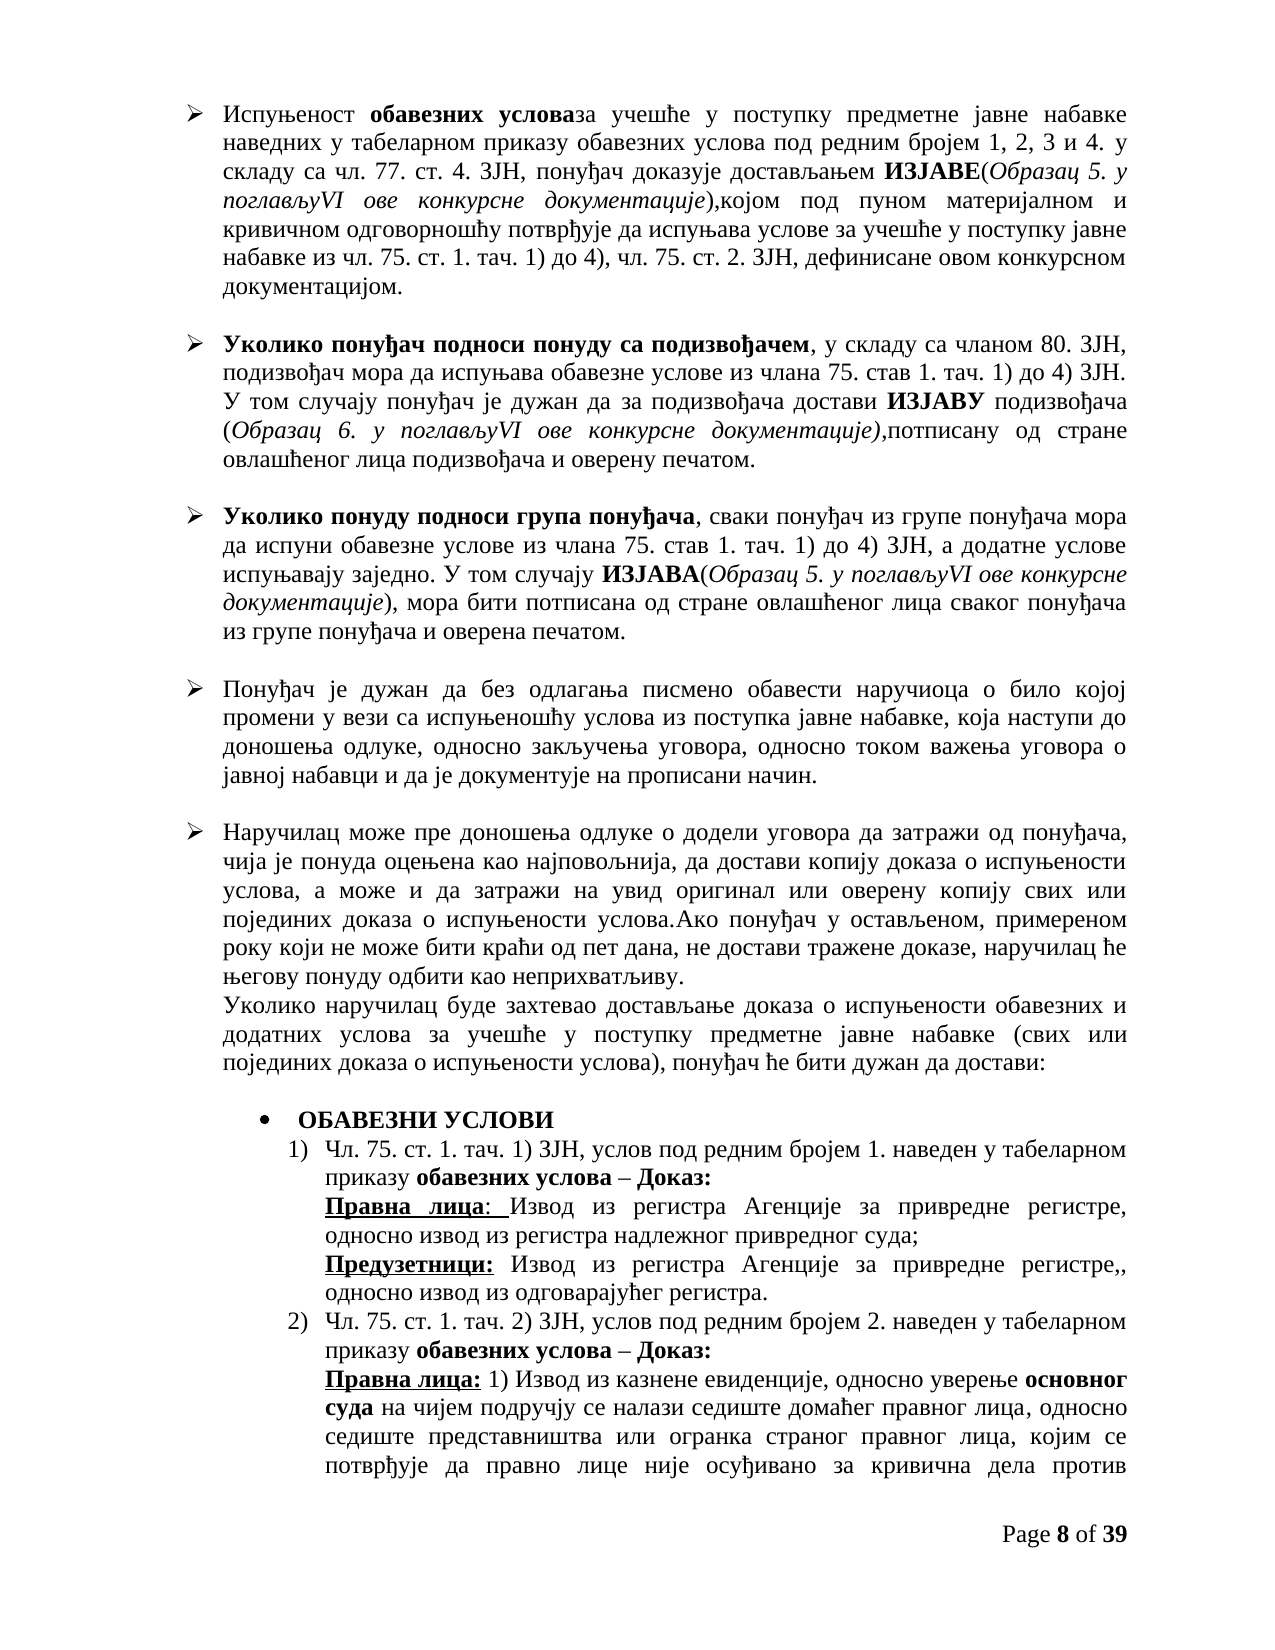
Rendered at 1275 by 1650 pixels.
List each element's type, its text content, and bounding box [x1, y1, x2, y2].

list Чл. 75. ст. 1. тач. 1) ЗЈН, услов под редним бројем 1. наведен у табеларном приказу обавезних услова – Доказ: [287, 1134, 1127, 1191]
list Испуњеност обавезних условаза учешће у поступку предметне јавне набавке наведних у табеларном приказу обавезних услова под редним бројем 1, 2, 3 и 4. у складу са чл. 77. ст. 4. ЗЈН, понуђач доказује достављањем ИЗЈАВЕ(Образац 5. у поглављуVI ове конкурсне документације),којом под пуном материјалном и кривичном одговорношћу потврђује да испуњава услове за учешће у поступку јавне набавке из чл. 75. ст. 1. тач. 1) до 4), чл. 75. ст. 2. ЗЈН, дефинисане овом конкурсном документацијом. [185, 99, 1127, 300]
list ОБАВЕЗНИ УСЛОВИ [260, 1105, 1127, 1134]
list Наручилац може пре доношења одлуке о додели уговора да затражи од понуђача, чија је понуда оцењена као најповољнија, да достави копију доказа о испуњености услова, а може и да затражи на увид оригинал или оверену копију свих или појединих доказа о испуњености услова.Ако понуђач у остављеном, примереном року који не може бити краћи од пет дана, не достави тражене доказе, наручилац ће његову понуду одбити као неприхватљиву. [185, 817, 1127, 990]
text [325, 1364, 1127, 1479]
list Уколико понуђач подноси понуду са подизвођачем, у складу са чланом 80. ЗЈН, подизвођач мора да испуњава обавезне услове из члана 75. став 1. тач. 1) до 4) ЗЈН. У том случају понуђач је дужан да за подизвођача достави ИЗЈАВУ подизвођача (Образац 6. у поглављуVI ове конкурсне документације),потписану од стране овлашћеног лица подизвођача и оверену печатом. [185, 329, 1127, 472]
text Уколико наручилац буде захтевао достављање доказа о испуњености обавезних и додатних услова за учешће у поступку предметне јавне набавке (свих или појединих доказа о испуњености услова), понуђач ће бити дужан да достави: [223, 990, 1127, 1076]
list Чл. 75. ст. 1. тач. 2) ЗЈН, услов под редним бројем 2. наведен у табеларном приказу обавезних услова – Доказ: [287, 1306, 1127, 1364]
text Правна лица: Извод из регистра Агенције за привредне регистре, односно извод из регистра надлежног привредног суда; [325, 1191, 1127, 1249]
text Предузетници: Извод из регистра Агенције за привредне регистре,, односно извод из одговарајућег регистра. [325, 1249, 1127, 1306]
list Уколико понуду подноси група понуђача, сваки понуђач из групе понуђача мора да испуни обавезне услове из члана 75. став 1. тач. 1) до 4) ЗЈН, а додатне услове испуњавају заједно. У том случају ИЗЈАВА(Образац 5. у поглављуVI ове конкурсне документације), мора бити потписана од стране овлашћеног лица сваког понуђача из групе понуђача и оверена печатом. [185, 501, 1127, 645]
list Понуђач је дужан да без одлагања писмено обавести наручиоца о било којој промени у вези са испуњеношћу услова из поступка јавне набавке, која наступи до доношења одлуке, односно закључења уговора, односно током важења уговора о јавној набавци и да је документује на прописани начин. [185, 674, 1127, 789]
